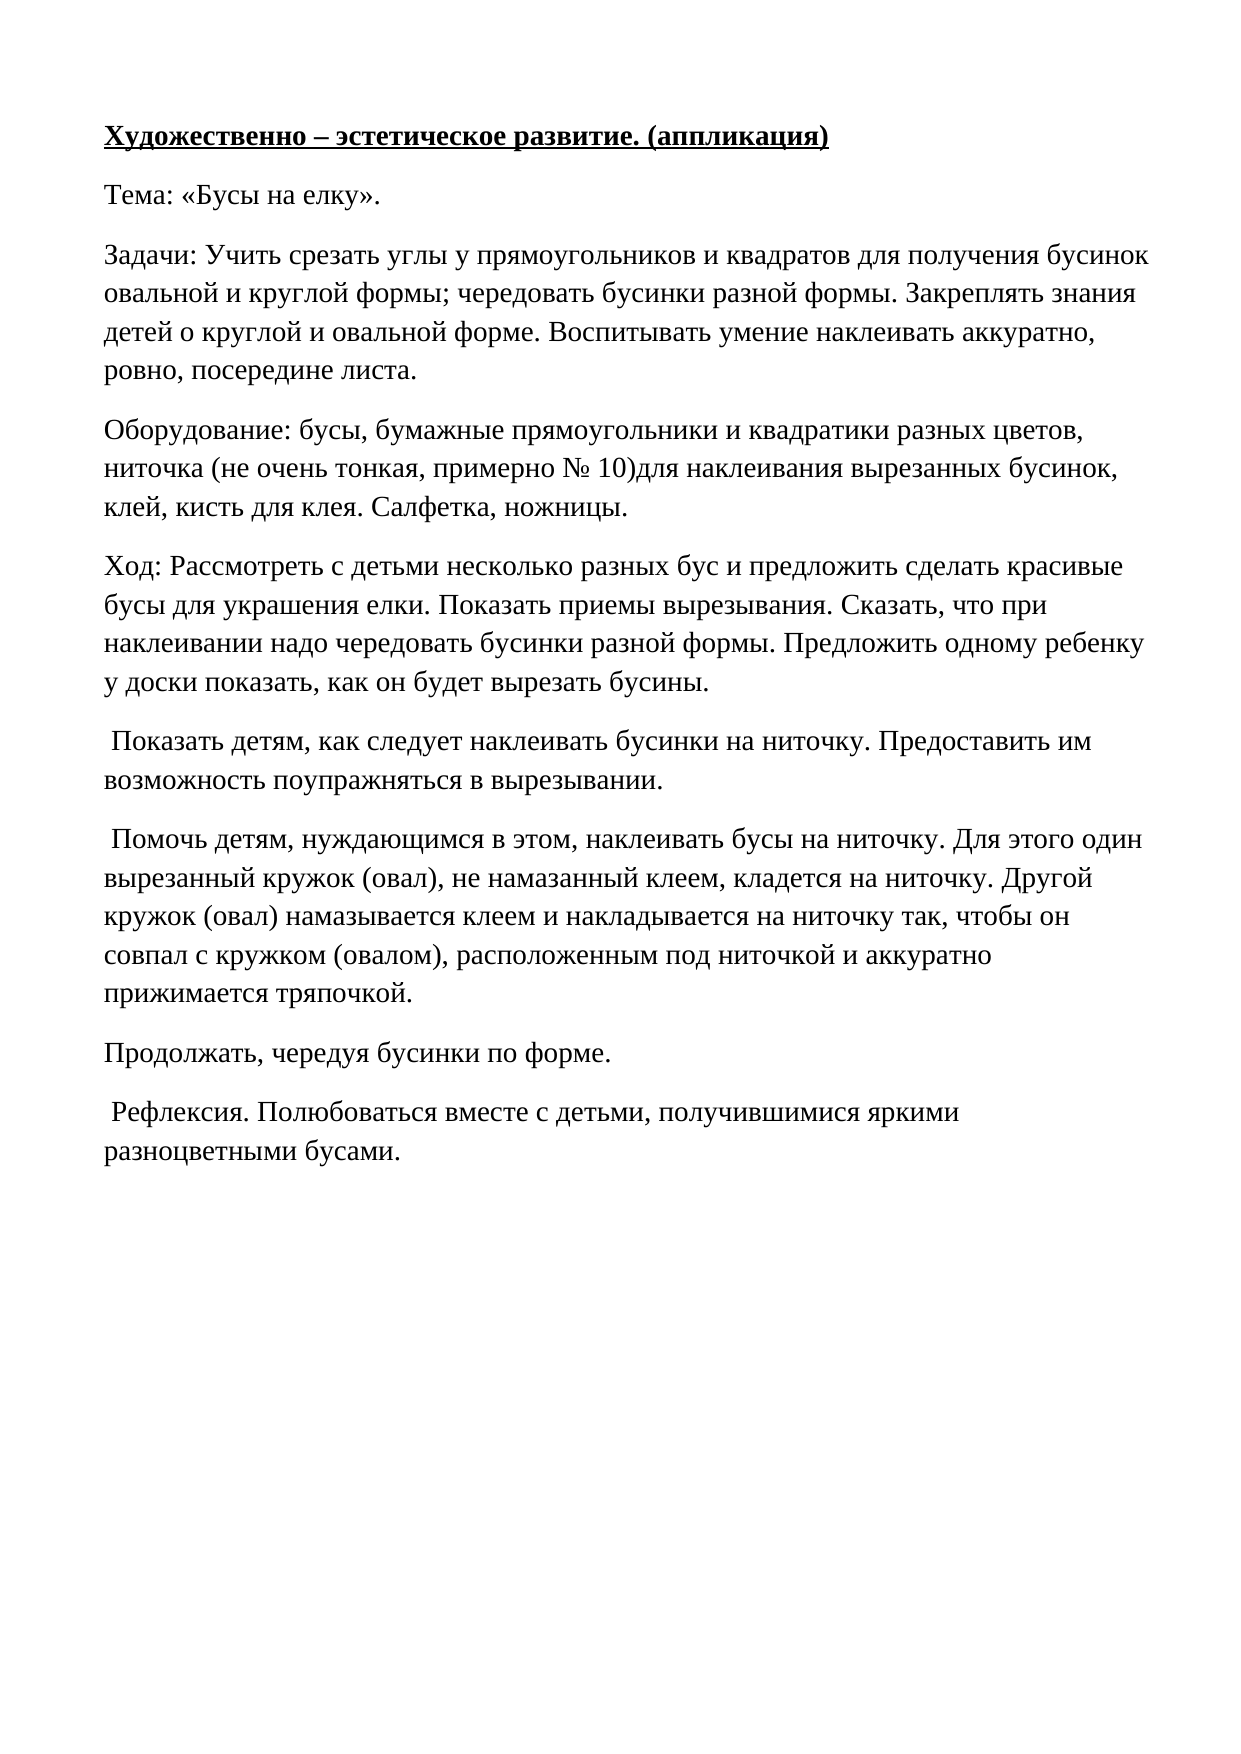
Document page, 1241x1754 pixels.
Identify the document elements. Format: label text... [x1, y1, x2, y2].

text Рефлексия. Полюбоваться вместе с детьми, получившимися яркими разноцветными бусами. [103, 1094, 1152, 1166]
text Тема: «Бусы на елку». [103, 177, 1152, 211]
text Задачи: Учить срезать углы у прямоугольников и квадратов для получения бусинок овальной и круглой формы; чередовать бусинки разной формы. Закреплять знания детей о круглой и овальной форме. Воспитывать умение наклеивать аккуратно, ровно, посередине листа. [103, 237, 1152, 386]
text Оборудование: бусы, бумажные прямоугольники и квадратики разных цветов, ниточка (не очень тонкая, примерно № 10)для наклеивания вырезанных бусинок, клей, кисть для клея. Салфетка, ножницы. [103, 412, 1152, 522]
text Художественно – эстетическое развитие. (аппликация) [103, 118, 1152, 152]
text Ход: Рассмотреть с детьми несколько разных бус и предложить сделать красивые бусы для украшения елки. Показать приемы вырезывания. Сказать, что при наклеивании надо чередовать бусинки разной формы. Предложить одному ребенку у доски показать, как он будет вырезать бусины. [103, 548, 1152, 697]
text Показать детям, как следует наклеивать бусинки на ниточку. Предоставить им возможность поупражняться в вырезывании. [103, 723, 1152, 795]
text Продолжать, чередуя бусинки по форме. [103, 1035, 1152, 1068]
text Помочь детям, нуждающимся в этом, наклеивать бусы на ниточку. Для этого один вырезанный кружок (овал), не намазанный клеем, кладется на ниточку. Другой кружок (овал) намазывается клеем и накладывается на ниточку так, чтобы он совпал с кружком (овалом), расположенным под ниточкой и аккуратно прижимается тряпочкой. [103, 821, 1152, 1009]
